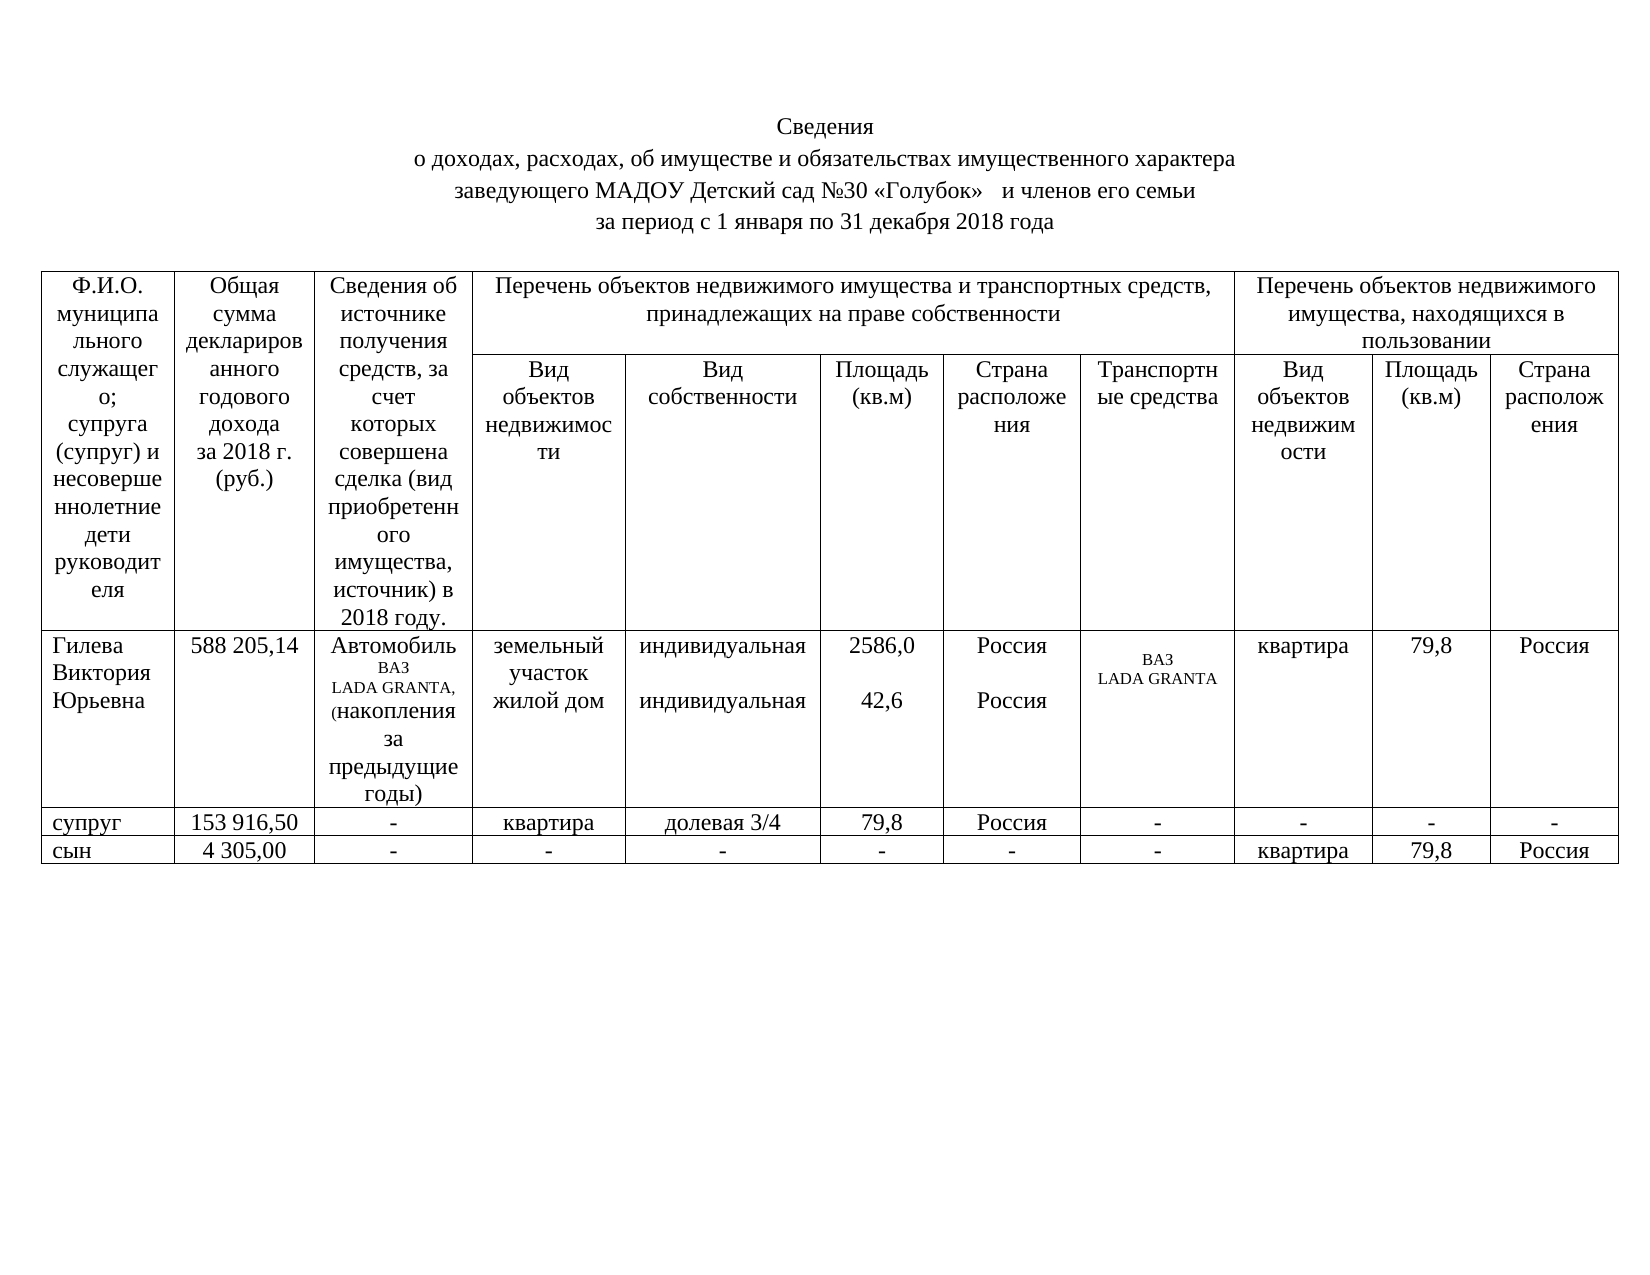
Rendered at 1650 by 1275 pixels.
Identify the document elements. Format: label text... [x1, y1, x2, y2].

table_cell Страна расположения [1491, 355, 1618, 630]
table_cell - [1491, 808, 1618, 835]
table_cell 4 305,00 [175, 836, 314, 863]
text за период с 1 января по 31 декабря 2018 года [118, 207, 1532, 235]
table_cell Россия [1491, 631, 1618, 807]
table_cell - [626, 836, 820, 863]
table_cell Вид собственности [626, 355, 820, 630]
table_cell долевая 3/4 [626, 808, 820, 835]
table_cell - [1081, 836, 1234, 863]
table_cell земельный участок жилой дом [473, 631, 625, 807]
table_cell Россия [944, 808, 1080, 835]
table_cell Вид объектов недвижимости [1235, 355, 1372, 630]
table_cell 79,8 [1373, 631, 1490, 807]
table_cell - [315, 836, 472, 863]
table_cell сын [42, 836, 174, 863]
table_cell Россия [1491, 836, 1618, 863]
table_cell - [821, 836, 943, 863]
table_header Сведения об источнике получения средств, за счет которых совершена сделка (вид приобретенного имущества, источник) в 2018 году. [315, 272, 472, 630]
table_header Перечень объектов недвижимого имущества и транспортных средств, принадлежащих на праве собственности [473, 272, 1234, 354]
table_cell Автомобиль ВАЗ LADA GRANTA, (накопления за предыдущие годы) [315, 631, 472, 807]
text о доходах, расходах, об имуществе и обязательствах имущественного характера [118, 144, 1532, 172]
table_cell квартира [473, 808, 625, 835]
text заведующего МАДОУ Детский сад №30 «Голубок» и членов его семьи [118, 176, 1532, 203]
table_header Общая сумма декларированного годового дохода за 2018 г. (руб.) [175, 272, 314, 630]
table_cell - [944, 836, 1080, 863]
table_cell - [1081, 808, 1234, 835]
table_cell ВАЗ LADA GRANTA [1081, 631, 1234, 807]
table_cell супруг [42, 808, 174, 835]
table_cell Россия Россия [944, 631, 1080, 807]
table_cell Вид объектов недвижимости [473, 355, 625, 630]
table_cell 79,8 [821, 808, 943, 835]
table_cell 79,8 [1373, 836, 1490, 863]
table_cell квартира [1235, 631, 1372, 807]
table_cell - [1373, 808, 1490, 835]
table_cell 153 916,50 [175, 808, 314, 835]
table_header Перечень объектов недвижимого имущества, находящихся в пользовании [1235, 272, 1618, 354]
table_cell Площадь (кв.м) [1373, 355, 1490, 630]
table_cell Площадь (кв.м) [821, 355, 943, 630]
table_cell Страна расположения [944, 355, 1080, 630]
table_cell - [315, 808, 472, 835]
table_cell - [473, 836, 625, 863]
table_header Ф.И.О. муниципального служащего; супруга (супруг) и несовершеннолетние дети руководителя [42, 272, 174, 630]
table_cell индивидуальная индивидуальная [626, 631, 820, 807]
table_cell Транспортные средства [1081, 355, 1234, 630]
text Cведения [118, 112, 1532, 140]
table_cell - [1235, 808, 1372, 835]
table_cell Гилева Виктория Юрьевна [42, 631, 174, 807]
table_cell 588 205,14 [175, 631, 314, 807]
table_cell квартира [1235, 836, 1372, 863]
table_cell 2586,0 42,6 [821, 631, 943, 807]
